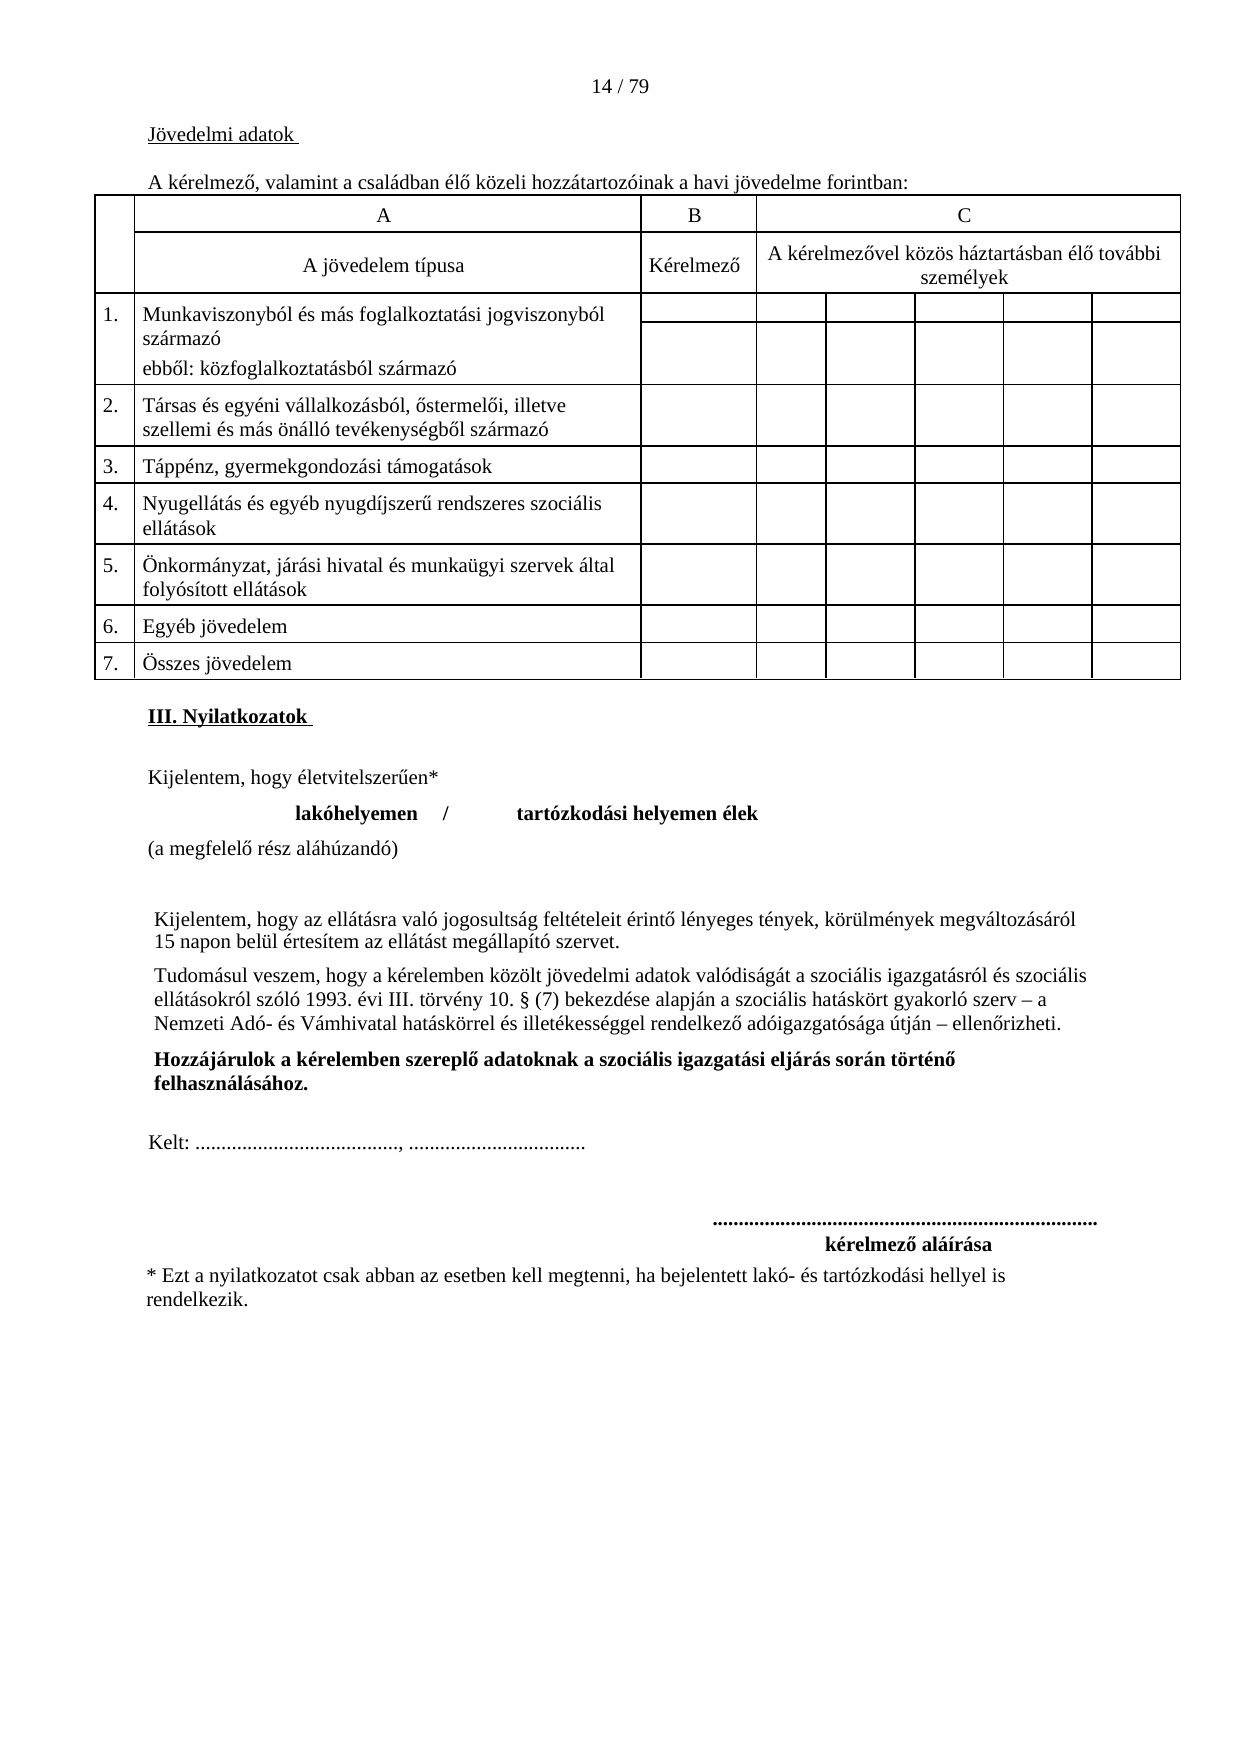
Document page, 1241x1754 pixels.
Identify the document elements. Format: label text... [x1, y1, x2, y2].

text lakóhelyemen / tartózkodási helyemen élek [148, 801, 1093, 825]
table_cell 5. [96, 545, 134, 604]
table_cell [827, 606, 914, 641]
table_cell [642, 385, 756, 445]
table_header A [135, 196, 640, 231]
table_cell Önkormányzat, járási hivatal és munkaügyi szervek által folyósított ellátások [135, 545, 640, 604]
table_cell [916, 385, 1003, 445]
table_cell [757, 323, 825, 384]
table_cell 1. [96, 294, 134, 384]
table_header C [757, 196, 1180, 231]
table_cell [1004, 606, 1091, 641]
text Jövedelmi adatok [148, 122, 1093, 146]
table_header B [642, 196, 756, 231]
table_cell [1093, 545, 1180, 604]
table_cell Tudomásul veszem, hogy a kérelemben közölt jövedelmi adatok valódiságát a szociális igazgatásról és szociális ellátásokról szóló 1993. évi III. törvény 10. § (7) bekezdése alapján a szociális hatáskört gyakorló szerv – a Nemzeti Adó- és Vámhivatal hatáskörrel és illetékességgel rendelkező adóigazgatósága útján – ellenőrizheti. [146, 955, 1107, 1039]
table_cell [827, 447, 914, 482]
table_cell [827, 323, 914, 384]
table_cell [1004, 323, 1091, 384]
table_cell Összes jövedelem [135, 643, 640, 678]
table_cell [642, 323, 756, 384]
table_cell Egyéb jövedelem [135, 606, 640, 641]
text Kijelentem, hogy életvitelszerűen* [148, 765, 1093, 789]
table_cell Kérelmező [642, 233, 756, 292]
table_cell 7. [96, 643, 134, 678]
table_cell [642, 643, 756, 678]
text III. Nyilatkozatok [148, 704, 1093, 728]
table_cell Munkaviszonyból és más foglalkoztatási jogviszonyból származó ebből: közfoglalkoztatásból származó [135, 294, 640, 384]
table_cell [916, 545, 1003, 604]
table_cell [827, 643, 914, 678]
table_cell [757, 606, 825, 641]
table_cell [916, 643, 1003, 678]
table_cell 2. [96, 385, 134, 445]
table_cell 3. [96, 447, 134, 482]
table_cell [1004, 545, 1091, 604]
table_cell [1093, 606, 1180, 641]
table_cell [1093, 447, 1180, 482]
table_cell [1093, 385, 1180, 445]
table_cell [1093, 323, 1180, 384]
table_cell [916, 606, 1003, 641]
table_header .......................................................................... kérelmező aláírása [147, 1202, 1106, 1259]
table_cell [916, 484, 1003, 543]
table_cell [1093, 643, 1180, 678]
text (a megfelelő rész aláhúzandó) [148, 838, 1030, 859]
table_cell [916, 447, 1003, 482]
table_cell [916, 294, 1003, 321]
table_cell [827, 484, 914, 543]
table_cell [757, 447, 825, 482]
text Kelt: ......................................., .................................. [148, 1130, 1093, 1154]
table_cell [757, 484, 825, 543]
table_cell [1004, 643, 1091, 678]
table_cell Hozzájárulok a kérelemben szereplő adatoknak a szociális igazgatási eljárás során történő felhasználásához. [146, 1039, 1107, 1098]
table_cell [642, 484, 756, 543]
table_cell [1004, 484, 1091, 543]
table_cell A jövedelem típusa [135, 233, 640, 292]
table_cell * Ezt a nyilatkozatot csak abban az esetben kell megtenni, ha bejelentett lakó- és tartózkodási hellyel is rendelkezik. [146, 1260, 1106, 1315]
table_cell [1004, 385, 1091, 445]
table_cell [642, 447, 756, 482]
table_cell [642, 545, 756, 604]
table_cell 6. [96, 606, 134, 641]
table_cell [757, 545, 825, 604]
table_cell [642, 294, 756, 321]
table_cell [916, 323, 1003, 384]
table_cell [827, 294, 914, 321]
table_cell [1093, 484, 1180, 543]
table_header [96, 196, 134, 292]
table_cell [827, 385, 914, 445]
table_cell [1004, 294, 1091, 321]
table_cell 4. [96, 484, 134, 543]
table_header Kijelentem, hogy az ellátásra való jogosultság feltételeit érintő lényeges tények, körülmények megváltozásáról 15 napon belül értesítem az ellátást megállapító szervet. [146, 907, 1107, 955]
table_cell [827, 545, 914, 604]
table_cell A kérelmezővel közös háztartásban élő további személyek [757, 233, 1180, 292]
table_cell Nyugellátás és egyéb nyugdíjszerű rendszeres szociális ellátások [135, 484, 640, 543]
table_cell [642, 606, 756, 641]
text A kérelmező, valamint a családban élő közeli hozzátartozóinak a havi jövedelme forintban: [148, 170, 1093, 194]
table_cell [757, 294, 825, 321]
table_cell Táppénz, gyermekgondozási támogatások [135, 447, 640, 482]
table_cell [757, 385, 825, 445]
table_cell [1004, 447, 1091, 482]
table_cell Társas és egyéni vállalkozásból, őstermelői, illetve szellemi és más önálló tevékenységből származó [135, 385, 640, 445]
table_cell [757, 643, 825, 678]
table_cell [1093, 294, 1180, 321]
